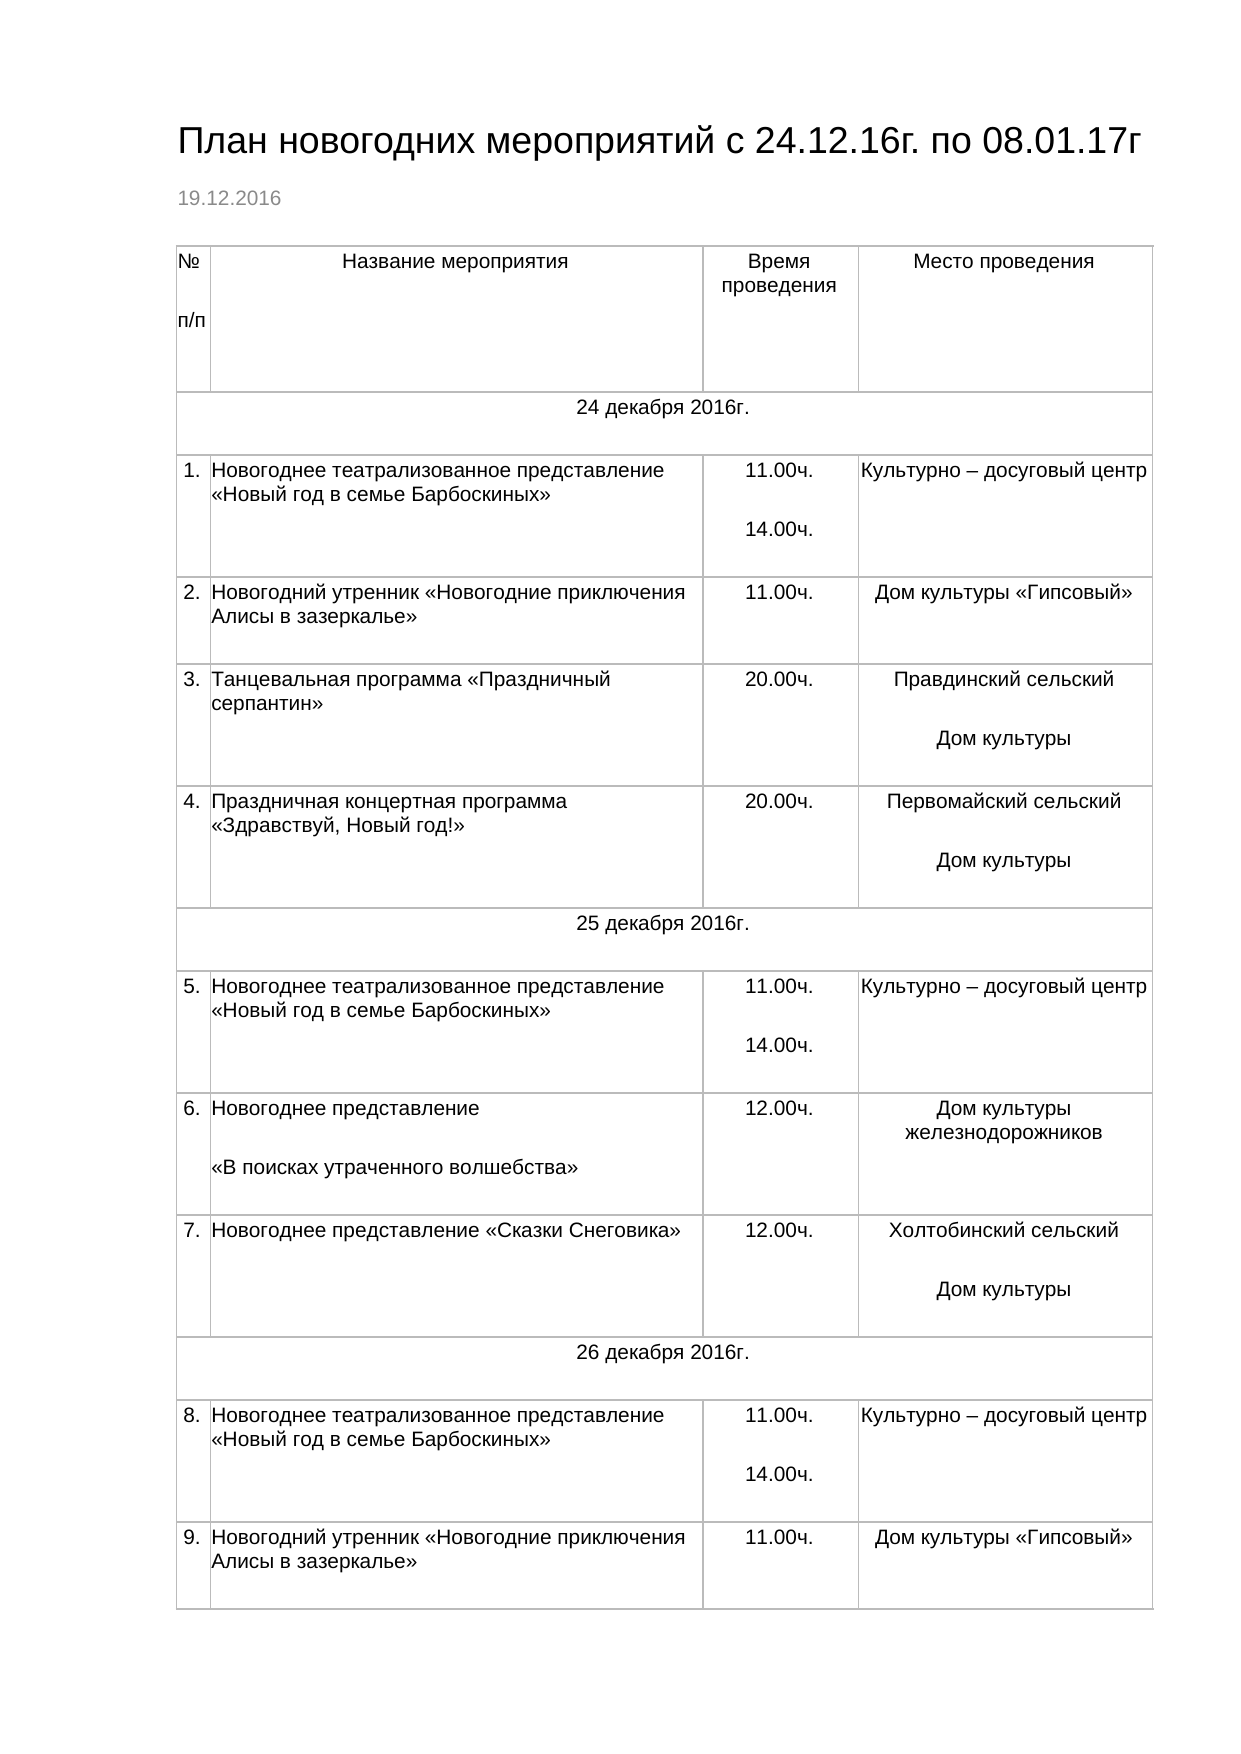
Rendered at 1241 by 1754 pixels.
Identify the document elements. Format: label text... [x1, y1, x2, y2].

table_cell Культурно – досуговый центр [859, 1401, 1152, 1521]
table_cell Дом культуры «Гипсовый» [859, 1523, 1152, 1608]
table_header Место проведения [859, 247, 1152, 391]
text 19.12.2016 [177, 186, 1148, 210]
table_cell 11.00ч. 14.00ч. [704, 1401, 858, 1521]
table_cell Культурно – досуговый центр [859, 972, 1152, 1092]
table_cell Первомайский сельский Дом культуры [859, 787, 1152, 907]
table_cell Танцевальная программа «Праздничный серпантин» [211, 665, 702, 785]
table_cell 2. [177, 578, 210, 663]
table_cell 9. [177, 1523, 210, 1608]
table_cell 12.00ч. [704, 1216, 858, 1336]
table_header № п/п [177, 247, 210, 391]
table_cell 11.00ч. 14.00ч. [704, 456, 858, 576]
table_cell Дом культуры железнодорожников [859, 1094, 1152, 1214]
table_cell Правдинский сельский Дом культуры [859, 665, 1152, 785]
table_cell 12.00ч. [704, 1094, 858, 1214]
table_cell 20.00ч. [704, 665, 858, 785]
table_cell Новогоднее театрализованное представление «Новый год в семье Барбоскиных» [211, 456, 702, 576]
table_cell 24 декабря 2016г. [177, 393, 1152, 454]
table_header Время проведения [704, 247, 858, 391]
table_cell Праздничная концертная программа «Здравствуй, Новый год!» [211, 787, 702, 907]
table_cell 25 декабря 2016г. [177, 909, 1152, 970]
table_cell 5. [177, 972, 210, 1092]
table_cell 8. [177, 1401, 210, 1521]
table_header Название мероприятия [211, 247, 702, 391]
table_cell 6. [177, 1094, 210, 1214]
table_cell Новогоднее представление «В поисках утраченного волшебства» [211, 1094, 702, 1214]
table_cell 11.00ч. [704, 578, 858, 663]
table_cell 3. [177, 665, 210, 785]
table_cell Культурно – досуговый центр [859, 456, 1152, 576]
table_cell Новогоднее представление «Сказки Снеговика» [211, 1216, 702, 1336]
table_cell 4. [177, 787, 210, 907]
table_cell 20.00ч. [704, 787, 858, 907]
table_cell Холтобинский сельский Дом культуры [859, 1216, 1152, 1336]
table_cell 11.00ч. [704, 1523, 858, 1608]
table_cell Новогодний утренник «Новогодние приключения Алисы в зазеркалье» [211, 578, 702, 663]
table_cell Новогодний утренник «Новогодние приключения Алисы в зазеркалье» [211, 1523, 702, 1608]
table_cell 1. [177, 456, 210, 576]
table_cell 11.00ч. 14.00ч. [704, 972, 858, 1092]
table_cell Дом культуры «Гипсовый» [859, 578, 1152, 663]
table_cell 26 декабря 2016г. [177, 1338, 1152, 1399]
text План новогодних мероприятий с 24.12.16г. по 08.01.17г [177, 118, 1152, 161]
table_cell Новогоднее театрализованное представление «Новый год в семье Барбоскиных» [211, 1401, 702, 1521]
table_cell Новогоднее театрализованное представление «Новый год в семье Барбоскиных» [211, 972, 702, 1092]
table_cell 7. [177, 1216, 210, 1336]
